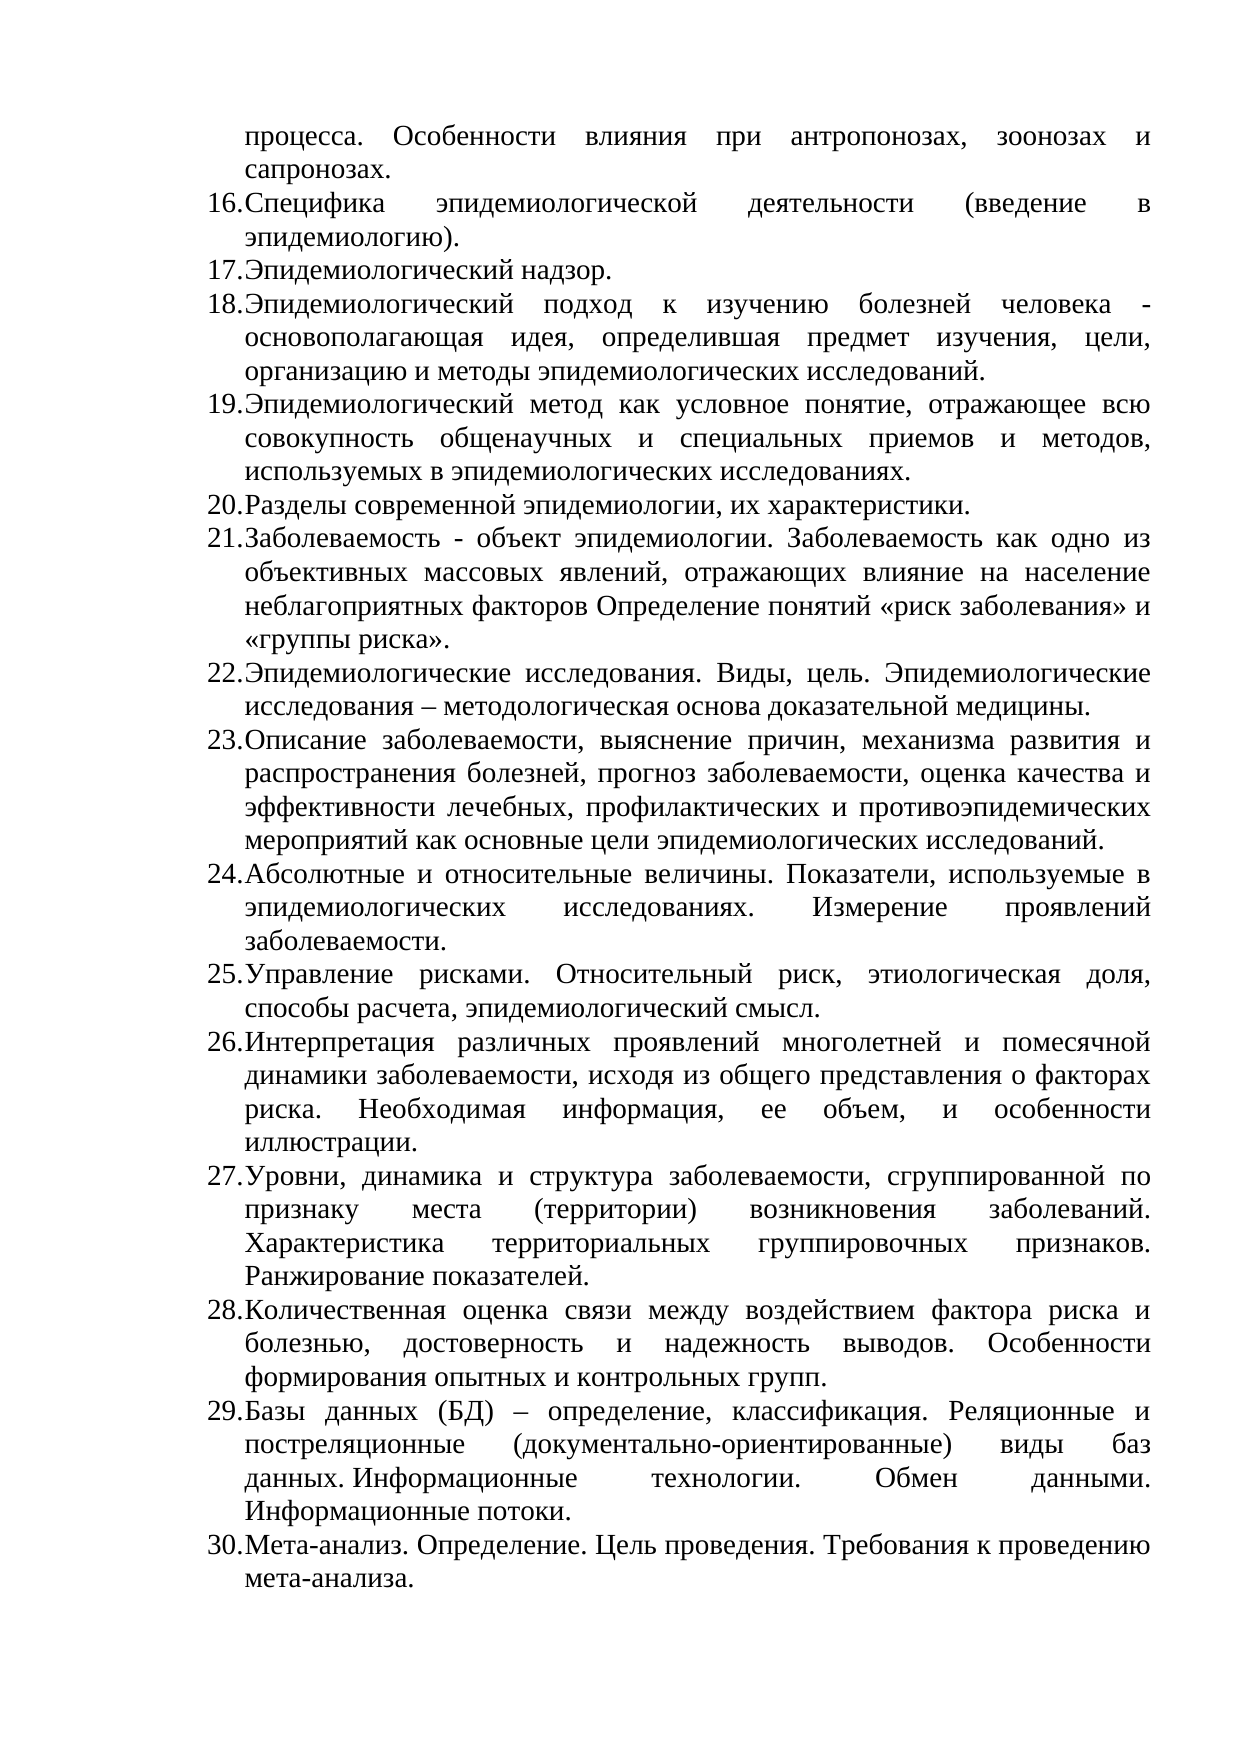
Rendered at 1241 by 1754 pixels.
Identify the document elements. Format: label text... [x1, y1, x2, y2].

list Количественная оценка связи между воздействием фактора риска и болезнью, достоверность и надежность выводов. Особенности формирования опытных и контрольных групп. [207, 1292, 1152, 1393]
list Уровни, динамика и структура заболеваемости, сгруппированной по признаку места (территории) возникновения заболеваний. Характеристика территориальных группировочных признаков. Ранжирование показателей. [207, 1158, 1152, 1292]
list Мета-анализ. Определение. Цель проведения. Требования к проведению мета-анализа. [207, 1527, 1152, 1594]
list Эпидемиологический подход к изучению болезней человека - основополагающая идея, определившая предмет изучения, цели, организацию и методы эпидемиологических исследований. [207, 286, 1152, 386]
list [207, 118, 1152, 185]
list Разделы современной эпидемиологии, их характеристики. [207, 487, 1152, 521]
list Специфика эпидемиологической деятельности (введение в эпидемиологию). [207, 185, 1152, 252]
list Базы данных (БД) – определение, классификация. Реляционные и постреляционные (документально-ориентированные) виды баз данных. Информационные технологии. Обмен данными. Информационные потоки. [207, 1393, 1152, 1527]
list Заболеваемость - объект эпидемиологии. Заболеваемость как одно из объективных массовых явлений, отражающих влияние на население неблагоприятных факторов Определение понятий «риск заболевания» и «группы риска». [207, 521, 1152, 655]
list Управление рисками. Относительный риск, этиологическая доля, способы расчета, эпидемиологический смысл. [207, 957, 1152, 1024]
list Эпидемиологический метод как условное понятие, отражающее всю совокупность общенаучных и специальных приемов и методов, используемых в эпидемиологических исследованиях. [207, 386, 1152, 487]
list Эпидемиологические исследования. Виды, цель. Эпидемиологические исследования – методологическая основа доказательной медицины. [207, 655, 1152, 722]
list Описание заболеваемости, выяснение причин, механизма развития и распространения болезней, прогноз заболеваемости, оценка качества и эффективности лечебных, профилактических и противоэпидемических мероприятий как основные цели эпидемиологических исследований. [207, 722, 1152, 856]
list Интерпретация различных проявлений многолетней и помесячной динамики заболеваемости, исходя из общего представления о факторах риска. Необходимая информация, ее объем, и особенности иллюстрации. [207, 1024, 1152, 1158]
list Абсолютные и относительные величины. Показатели, используемые в эпидемиологических исследованиях. Измерение проявлений заболеваемости. [207, 856, 1152, 957]
list Эпидемиологический надзор. [207, 252, 1152, 286]
